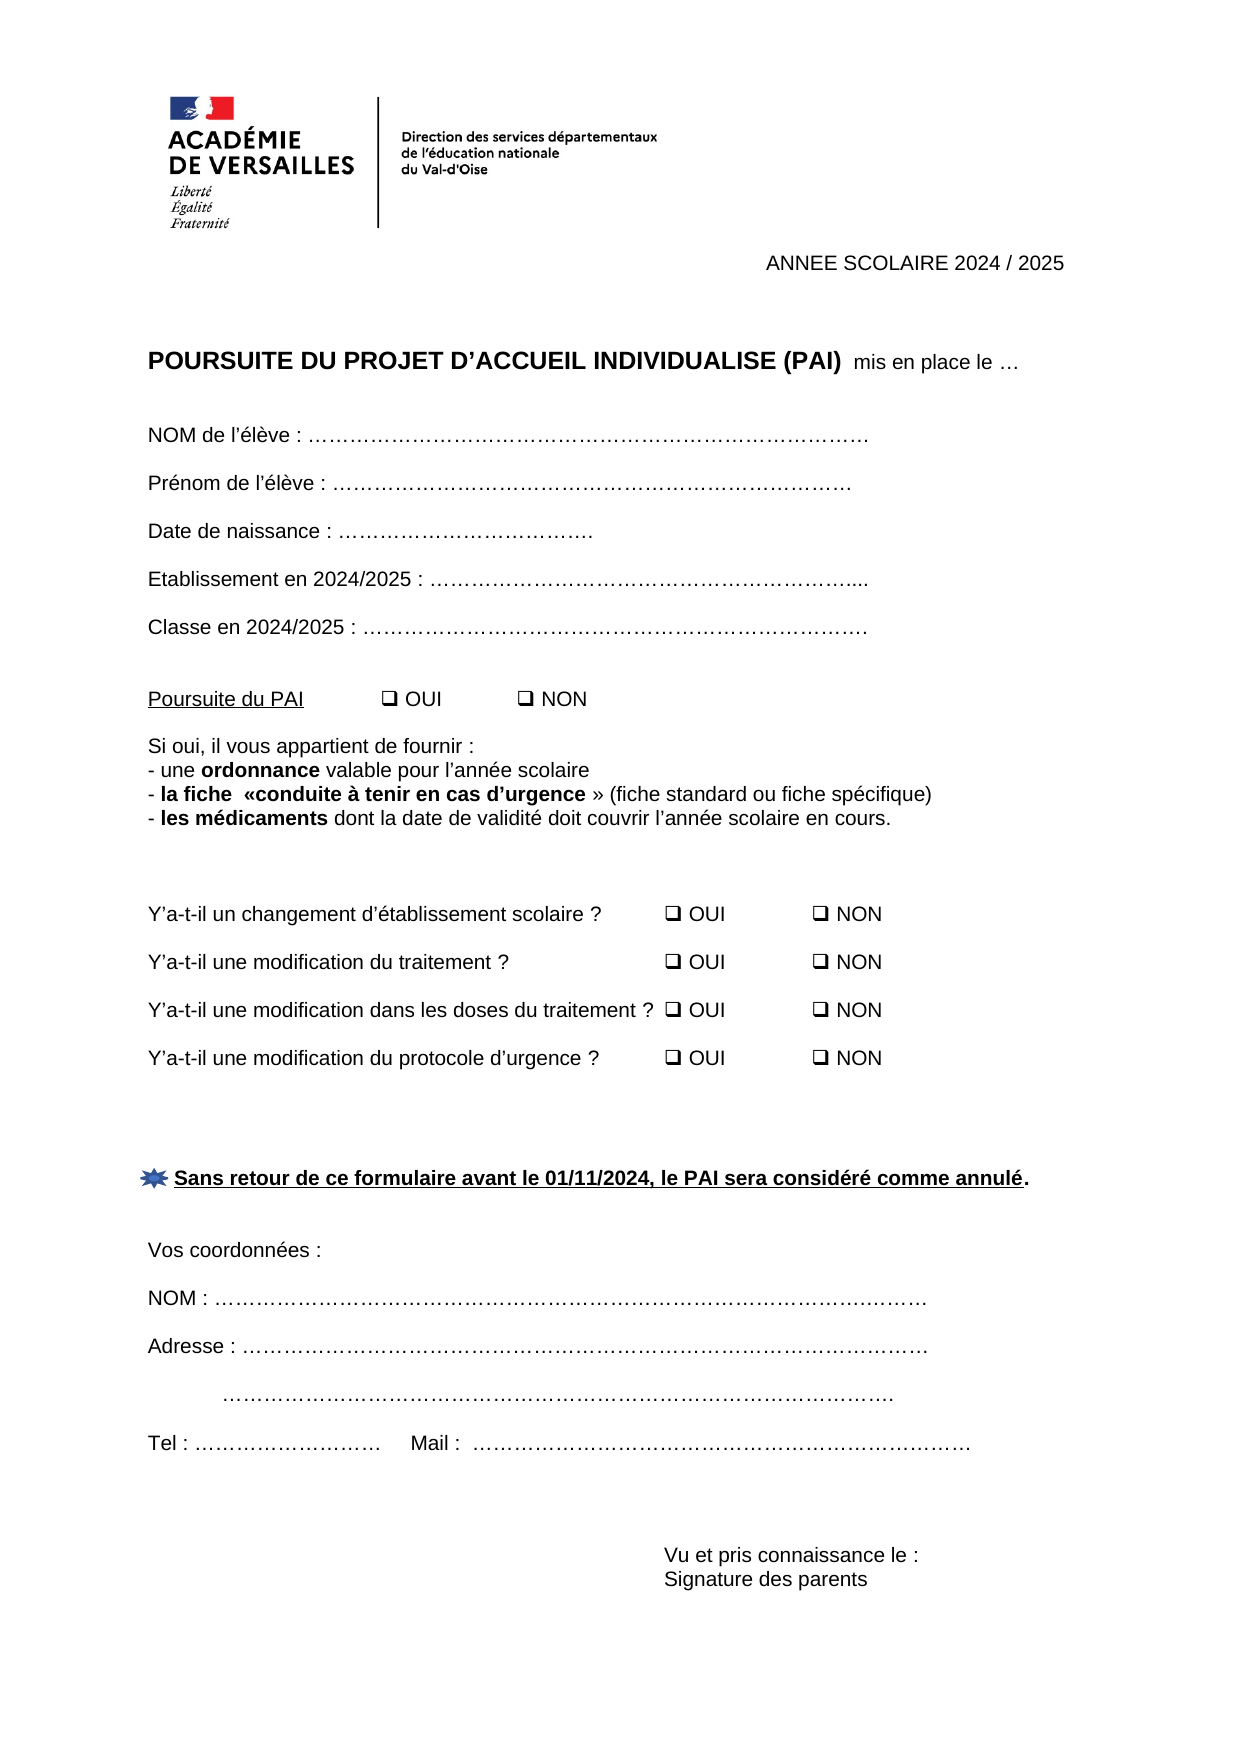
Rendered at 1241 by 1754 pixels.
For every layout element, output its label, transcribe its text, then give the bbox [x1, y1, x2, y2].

text POURSUITE DU PROJET D’ACCUEIL INDIVIDUALISE (PAI) mis en place le … [148, 346, 1093, 375]
text Prénom de l’élève : ………………………………………………………………… [148, 471, 1093, 495]
text Y’a-t-il une modification du traitement ? OUI NON [148, 950, 1093, 974]
picture [147, 73, 679, 251]
text Y’a-t-il un changement d’établissement scolaire ? OUI NON [148, 902, 1093, 926]
text - les médicaments dont la date de validité doit couvrir l’année scolaire en cours. [148, 806, 1093, 830]
text Vos coordonnées : [148, 1238, 1093, 1262]
text Signature des parents [664, 1567, 1093, 1591]
text ANNEE SCOLAIRE 2024 / 2025 [664, 250, 1093, 274]
text - la fiche «conduite à tenir en cas d’urgence » (fiche standard ou fiche spécifique) [148, 782, 1093, 806]
text Vu et pris connaissance le : [664, 1543, 1093, 1567]
text NOM : ………………………………………………………………………………….……… [148, 1286, 1093, 1310]
text Poursuite du PAI OUI NON [148, 686, 1093, 710]
text Si oui, il vous appartient de fournir : [148, 734, 1093, 758]
text Etablissement en 2024/2025 : …………………………………………………….... [148, 567, 1093, 591]
text Date de naissance : ………………………………. [148, 519, 1093, 543]
text Tel : ……………………… Mail : ……………………………………………………………… [148, 1431, 1093, 1454]
text Adresse : ……………………………………………………………………………………… [148, 1334, 1093, 1358]
text Classe en 2024/2025 : ………………………………………………………………. [148, 614, 1093, 638]
text Sans retour de ce formulaire avant le 01/11/2024, le PAI sera considéré comme annulé. [148, 1166, 1093, 1190]
text Y’a-t-il une modification dans les doses du traitement ? OUI NON [148, 998, 1093, 1022]
text NOM de l’élève : ……………………………………………………………………… [148, 423, 1093, 447]
text Y’a-t-il une modification du protocole d’urgence ? OUI NON [148, 1046, 1093, 1070]
text ……………………………………………………………………………………. [221, 1382, 1093, 1406]
text - une ordonnance valable pour l’année scolaire [148, 758, 1093, 782]
